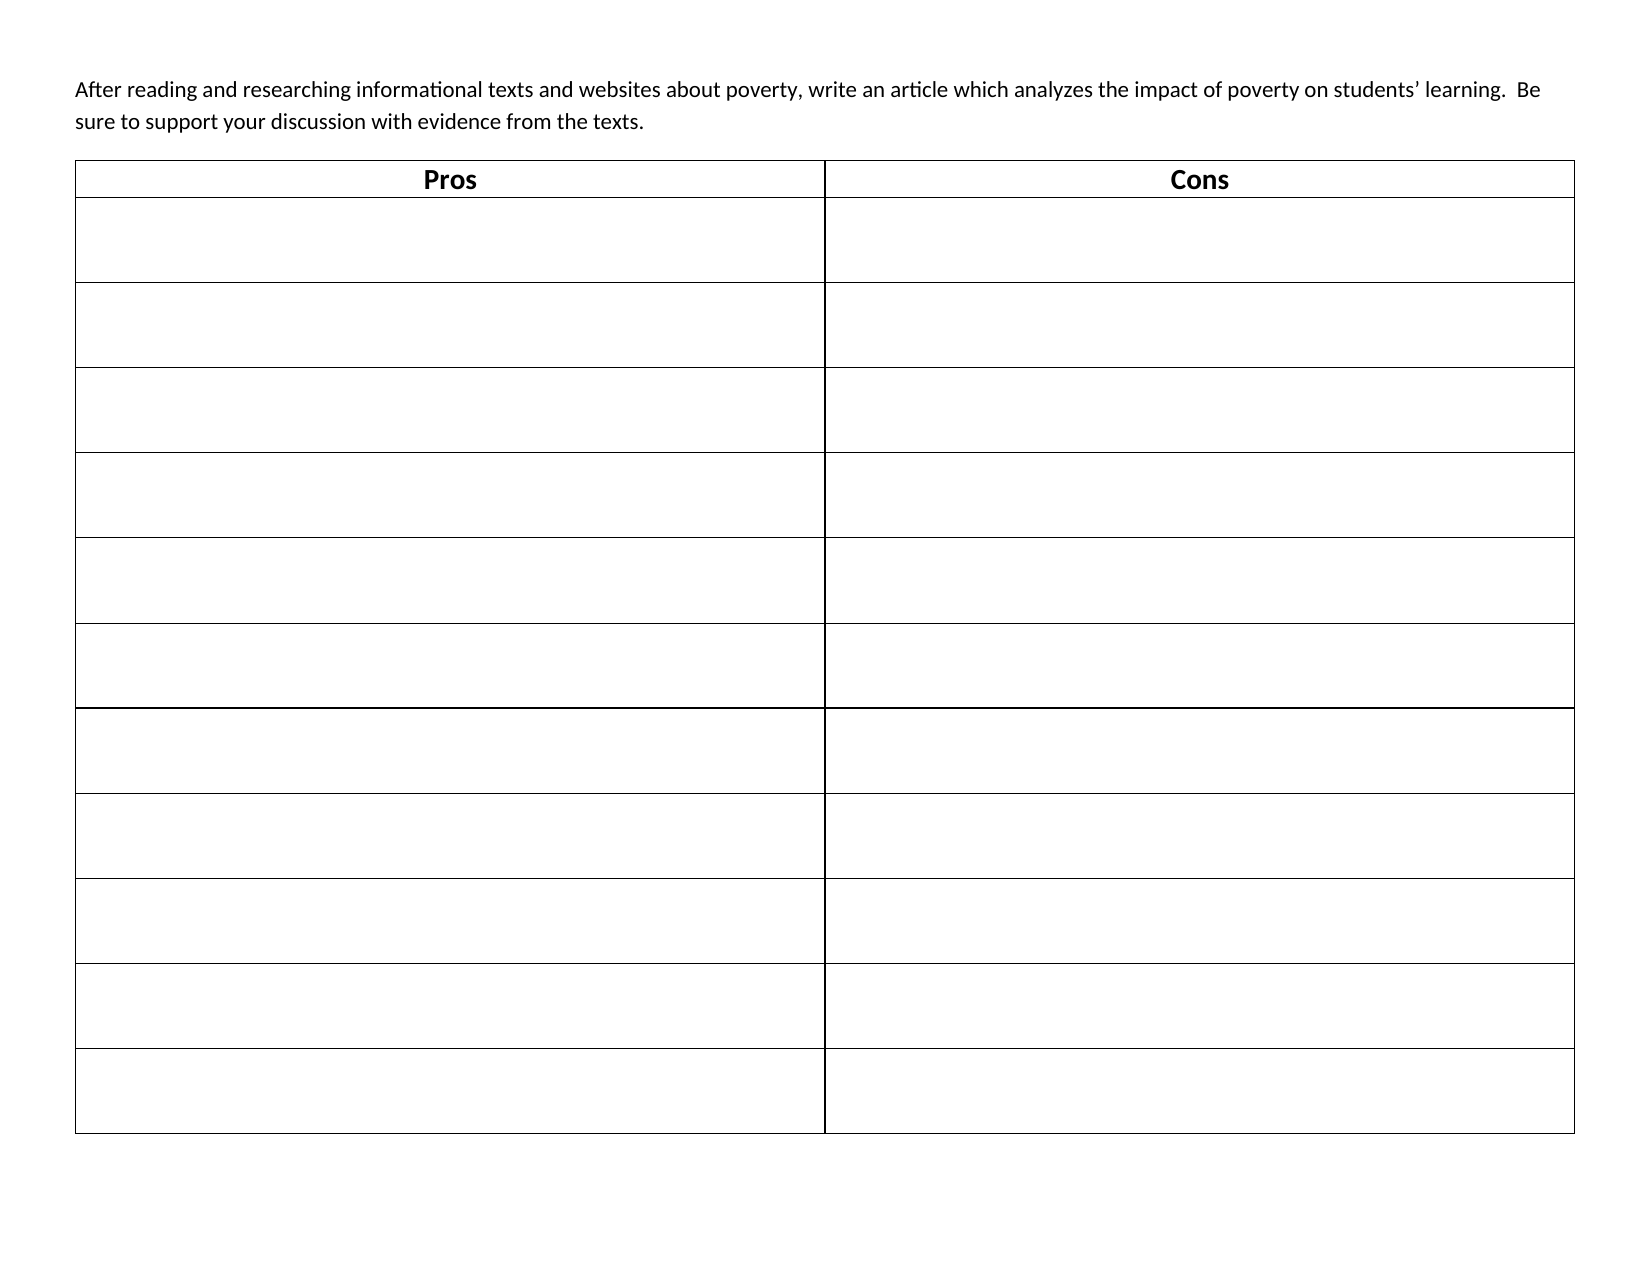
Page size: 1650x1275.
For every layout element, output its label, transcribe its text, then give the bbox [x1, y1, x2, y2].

table_header Pros [76, 161, 824, 197]
table_cell [826, 709, 1574, 793]
table_cell [826, 368, 1574, 452]
table_cell [76, 1049, 824, 1133]
table_cell [76, 283, 824, 367]
table_cell [826, 964, 1574, 1048]
table_cell [76, 794, 824, 878]
text After reading and researching informational texts and websites about poverty, write an article which analyzes the impact of poverty on students’ learning. Be sure to support your discussion with evidence from the texts. [75, 75, 1575, 135]
table_cell [826, 198, 1574, 282]
table_cell [826, 283, 1574, 367]
table_cell [826, 624, 1574, 707]
table_cell [826, 1049, 1574, 1133]
table_cell [76, 198, 824, 282]
table_cell [826, 538, 1574, 622]
table_cell [826, 794, 1574, 878]
table_cell [76, 709, 824, 793]
table_cell [76, 624, 824, 707]
table_cell [76, 453, 824, 537]
table_header Cons [826, 161, 1574, 197]
table_cell [76, 879, 824, 963]
table_cell [826, 453, 1574, 537]
table_cell [76, 964, 824, 1048]
table_cell [76, 368, 824, 452]
table_cell [76, 538, 824, 622]
table_cell [826, 879, 1574, 963]
